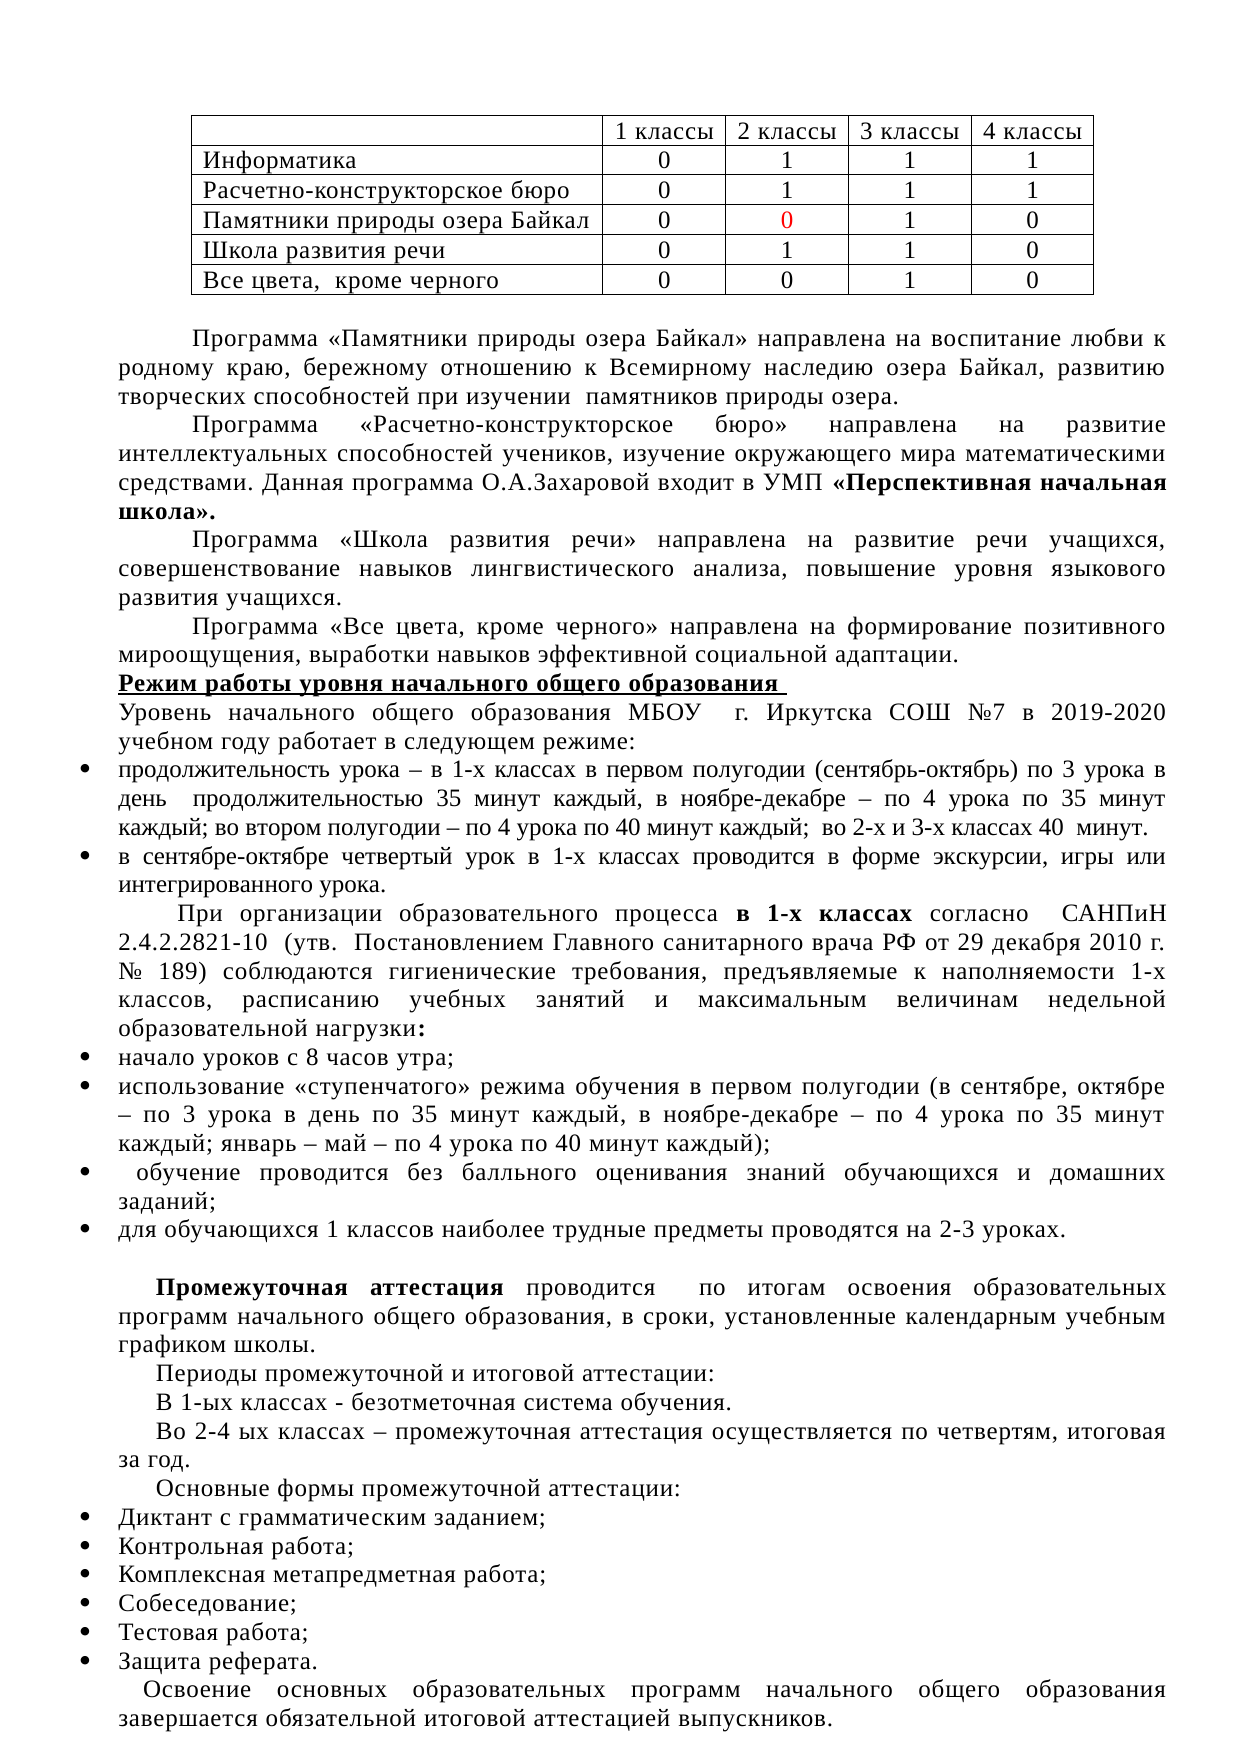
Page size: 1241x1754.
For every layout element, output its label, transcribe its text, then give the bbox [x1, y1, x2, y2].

table_cell 0 [972, 265, 1093, 293]
text Программа «Школа развития речи» направлена на развитие речи учащихся, совершенствование навыков лингвистического анализа, повышение уровня языкового развития учащихся. [118, 524, 1167, 611]
table_cell 1 [726, 146, 848, 174]
table_cell 1 [849, 265, 971, 293]
text Основные формы промежуточной аттестации: [118, 1473, 1167, 1502]
list Собеседование; [81, 1588, 1167, 1617]
table_cell 0 [603, 175, 725, 204]
table_cell 1 [726, 235, 848, 264]
table_cell 1 [849, 235, 971, 264]
text Уровень начального общего образования МБОУ г. Иркутска СОШ №7 в 2019-2020 учебном году работает в следующем режиме: [118, 697, 1167, 754]
list для обучающихся 1 классов наиболее трудные предметы проводятся на 2-3 уроках. [81, 1214, 1167, 1243]
text В 1-ых классах - безотметочная система обучения. [118, 1387, 1167, 1416]
list Тестовая работа; [81, 1617, 1167, 1646]
table_cell 0 [603, 235, 725, 264]
table_cell 0 [603, 146, 725, 174]
table_header 4 классы [972, 116, 1093, 144]
table_cell 1 [972, 146, 1093, 174]
table_cell 1 [972, 175, 1093, 204]
table_cell Школа развития речи [192, 235, 602, 264]
table_cell 0 [726, 205, 848, 234]
list обучение проводится без балльного оценивания знаний обучающихся и домашних заданий; [81, 1157, 1167, 1214]
table_cell Памятники природы озера Байкал [192, 205, 602, 234]
table_cell 1 [849, 175, 971, 204]
table_cell 1 [849, 205, 971, 234]
text Периоды промежуточной и итоговой аттестации: [118, 1358, 1167, 1387]
list продолжительность урока – в 1-х классах в первом полугодии (сентябрь-октябрь) по 3 урока в день продолжительностью 35 минут каждый, в ноябре-декабре – по 4 урока по 35 минут каждый; во втором полугодии – по 4 урока по 40 минут каждый; во 2-х и 3-х классах 40 минут. [81, 754, 1167, 841]
table_cell Все цвета, кроме черного [192, 265, 602, 293]
text Программа «Памятники природы озера Байкал» направлена на воспитание любви к родному краю, бережному отношению к Всемирному наследию озера Байкал, развитию творческих способностей при изучении памятников природы озера. [118, 323, 1167, 409]
table_header [192, 116, 602, 144]
table_cell 1 [726, 175, 848, 204]
table_header 1 классы [603, 116, 725, 144]
list в сентябре-октябре четвертый урок в 1-х классах проводится в форме экскурсии, игры или интегрированного урока. [81, 841, 1167, 898]
text Освоение основных образовательных программ начального общего образования завершается обязательной итоговой аттестацией выпускников. [118, 1674, 1167, 1732]
text При организации образовательного процесса в 1-х классах согласно САНПиН 2.4.2.2821-10 (утв. Постановлением Главного санитарного врача РФ от 29 декабря . № 189) соблюдаются гигиенические требования, предъявляемые к наполняемости 1-х классов, расписанию учебных занятий и максимальным величинам недельной образовательной нагрузки: [118, 898, 1167, 1042]
list Комплексная метапредметная работа; [81, 1559, 1167, 1588]
list начало уроков с 8 часов утра; [81, 1042, 1167, 1071]
table_cell 0 [603, 265, 725, 293]
table_cell Расчетно-конструкторское бюро [192, 175, 602, 204]
list использование «ступенчатого» режима обучения в первом полугодии (в сентябре, октябре – по 3 урока в день по 35 минут каждый, в ноябре-декабре – по 4 урока по 35 минут каждый; январь – май – по 4 урока по 40 минут каждый); [81, 1071, 1167, 1157]
text Программа «Все цвета, кроме черного» направлена на формирование позитивного мироощущения, выработки навыков эффективной социальной адаптации. [118, 611, 1167, 668]
list Диктант с грамматическим заданием; [81, 1502, 1167, 1531]
text Во 2-4 ых классах – промежуточная аттестация осуществляется по четвертям, итоговая за год. [118, 1416, 1167, 1473]
text Промежуточная аттестация проводится по итогам освоения образовательных программ начального общего образования, в сроки, установленные календарным учебным графиком школы. [118, 1272, 1167, 1358]
list Контрольная работа; [81, 1531, 1167, 1559]
table_cell 0 [972, 235, 1093, 264]
table_cell 1 [849, 146, 971, 174]
table_cell 0 [603, 205, 725, 234]
table_cell 0 [972, 205, 1093, 234]
text Режим работы уровня начального общего образования [118, 668, 1167, 697]
table_header 2 классы [726, 116, 848, 144]
table_cell Информатика [192, 146, 602, 174]
table_header 3 классы [849, 116, 971, 144]
table_cell 0 [726, 265, 848, 293]
list Защита реферата. [81, 1646, 1167, 1674]
text Программа «Расчетно-конструкторское бюро» направлена на развитие интеллектуальных способностей учеников, изучение окружающего мира математическими средствами. Данная программа О.А.Захаровой входит в УМП «Перспективная начальная школа». [118, 409, 1167, 524]
